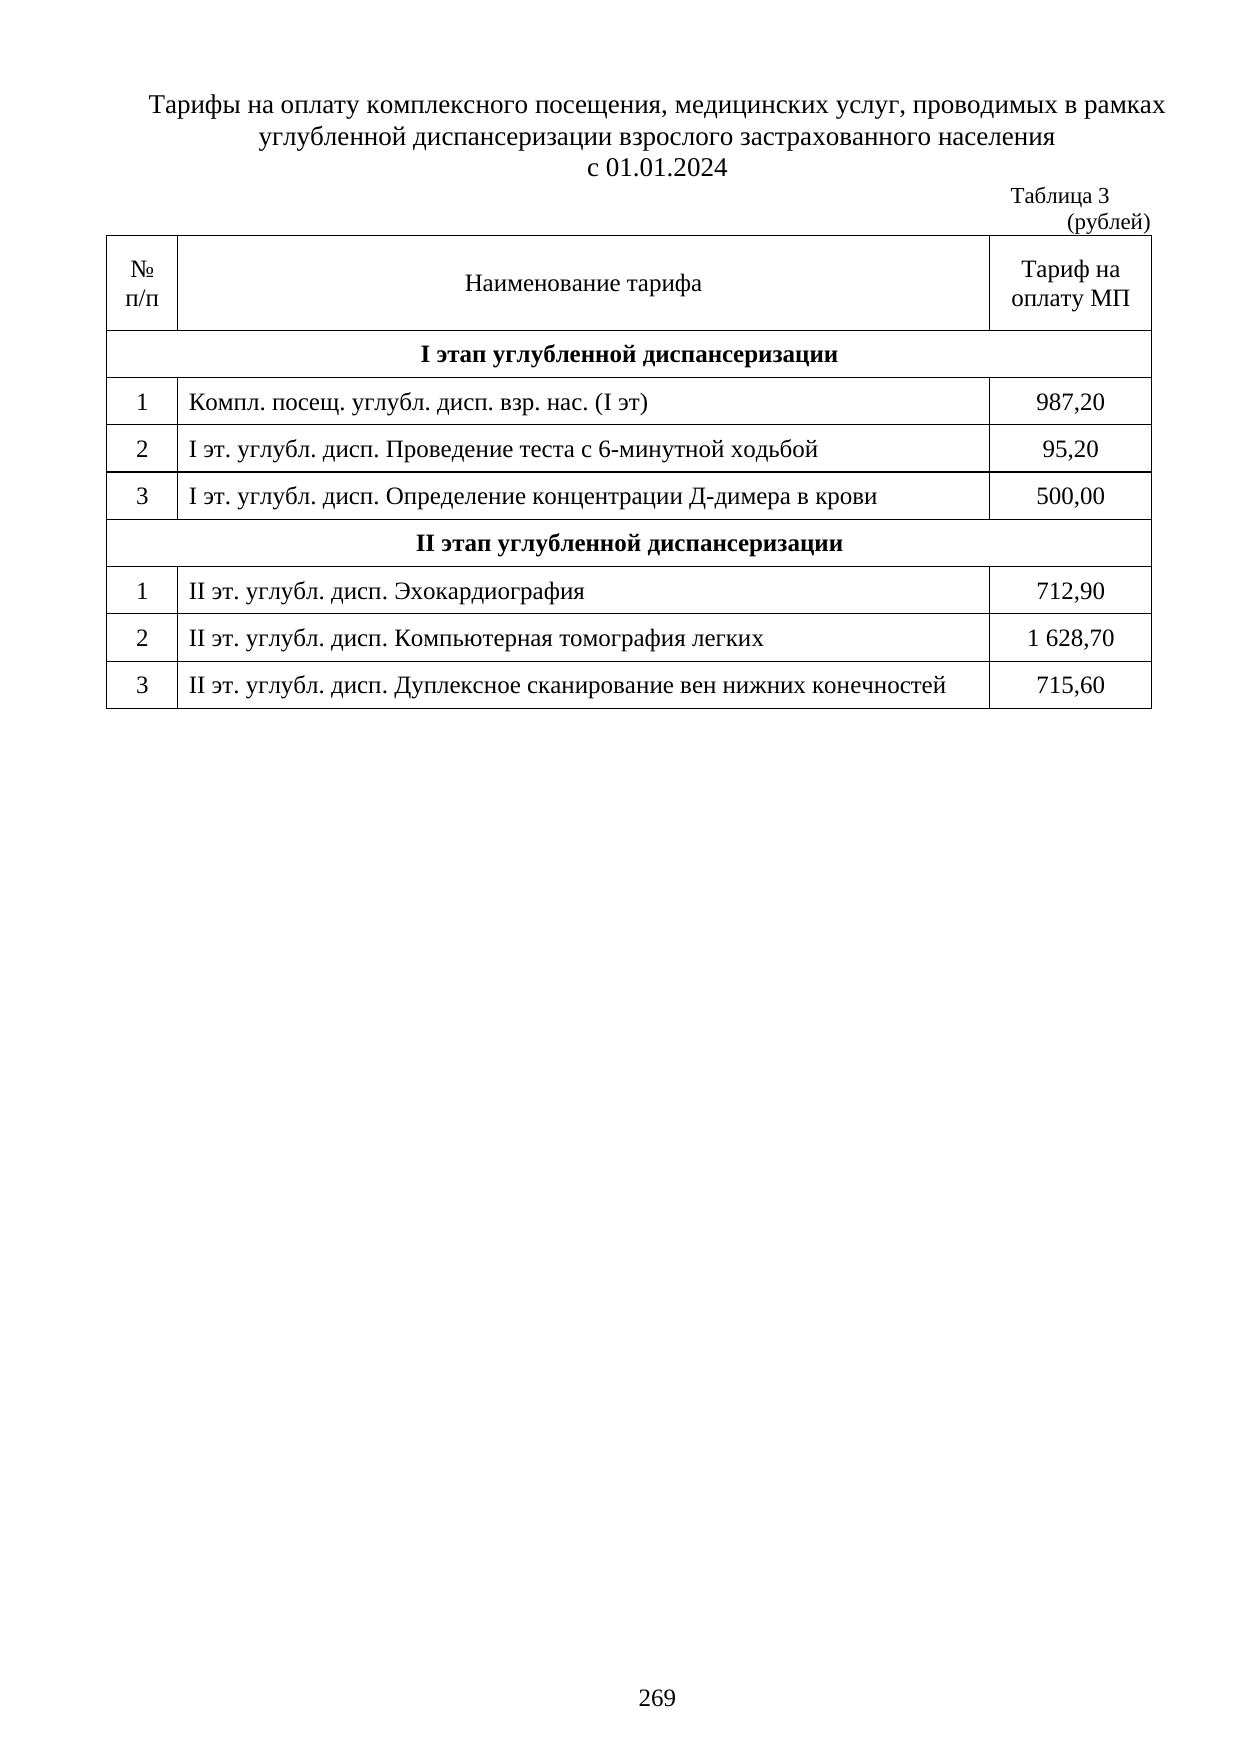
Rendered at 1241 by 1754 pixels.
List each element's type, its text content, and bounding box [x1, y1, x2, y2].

text с 01.01.2024 [118, 151, 1196, 182]
table_cell II эт. углубл. дисп. Компьютерная томография легких [178, 614, 989, 661]
table_cell 3 [107, 662, 177, 708]
table_header № п/п [107, 236, 177, 329]
table_cell I этап углубленной диспансеризации [107, 331, 1151, 377]
table_cell 500,00 [990, 473, 1151, 519]
table_cell Компл. посещ. углубл. дисп. взр. нас. (I эт) [178, 378, 989, 424]
table_cell 987,20 [990, 378, 1151, 424]
table_cell I эт. углубл. дисп. Определение концентрации Д-димера в крови [178, 473, 989, 519]
table_cell II этап углубленной диспансеризации [107, 520, 1151, 566]
table_cell 1 [107, 567, 177, 613]
table_header Тариф на оплату МП [990, 236, 1151, 329]
table_cell 1 628,70 [990, 614, 1151, 661]
text (рублей) [118, 208, 1152, 235]
table_cell II эт. углубл. дисп. Эхокардиография [178, 567, 989, 613]
table_cell 2 [107, 425, 177, 471]
table_cell 95,20 [990, 425, 1151, 471]
table_cell 1 [107, 378, 177, 424]
table_cell 3 [107, 473, 177, 519]
table_cell 712,90 [990, 567, 1151, 613]
table_header Наименование тарифа [178, 236, 989, 329]
table_cell II эт. углубл. дисп. Дуплексное сканирование вен нижних конечностей [178, 662, 989, 708]
table_cell 715,60 [990, 662, 1151, 708]
table_cell 2 [107, 614, 177, 661]
table_cell I эт. углубл. дисп. Проведение теста с 6-минутной ходьбой [178, 425, 989, 471]
text Тарифы на оплату комплексного посещения, медицинских услуг, проводимых в рамках углубленной диспансеризации взрослого застрахованного населения [118, 89, 1196, 151]
text Таблица 3 [118, 182, 1152, 208]
